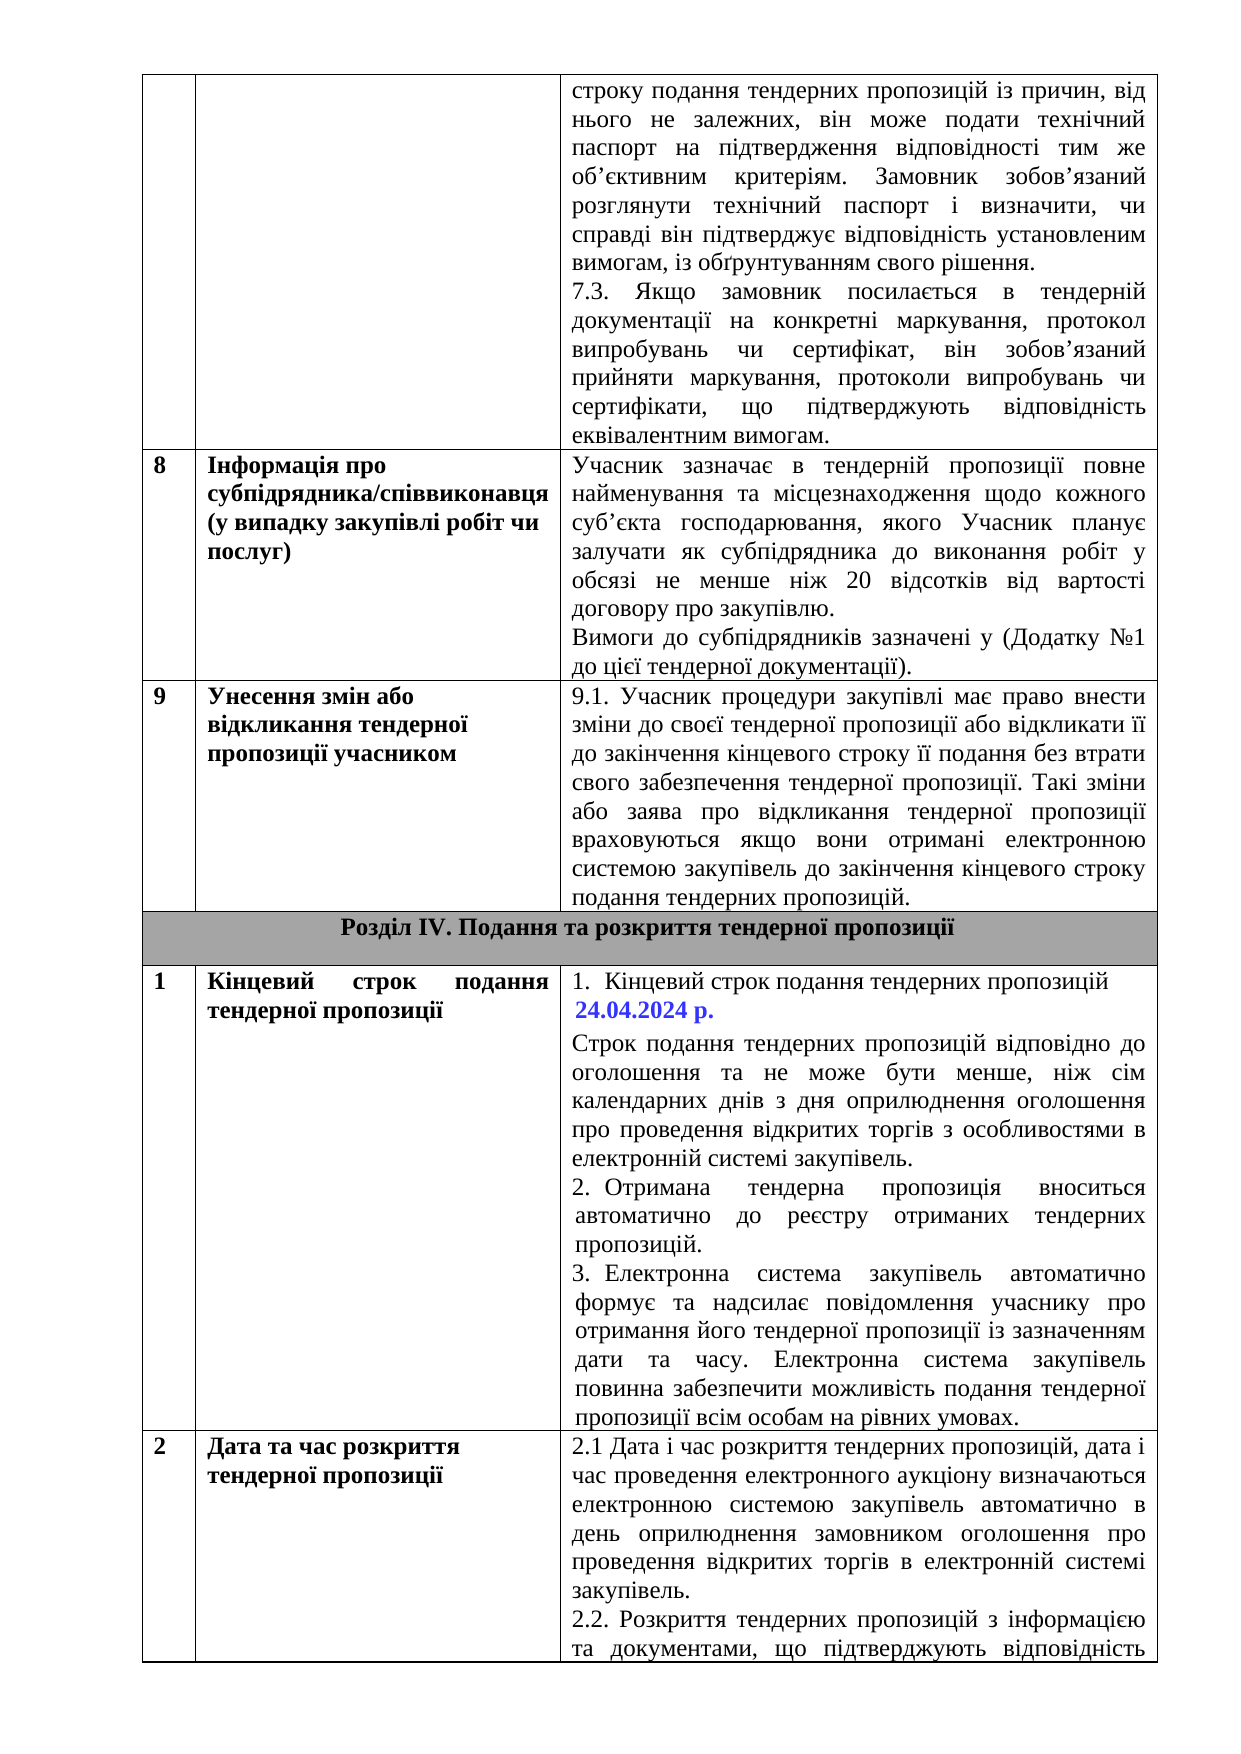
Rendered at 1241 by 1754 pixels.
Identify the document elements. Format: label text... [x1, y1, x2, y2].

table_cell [561, 1431, 1157, 1661]
table_cell Інформація про субпідрядника/співвиконавця (у випадку закупівлі робіт чи послуг) [196, 450, 560, 680]
table_cell 9 [143, 681, 195, 911]
table_cell 9.1. Учасник процедури закупівлі має право внести зміни до своєї тендерної пропозиції або відкликати її до закінчення кінцевого строку її подання без втрати свого забезпечення тендерної пропозиції. Такі зміни або заява про відкликання тендерної пропозиції враховуються якщо вони отримані електронною системою закупівель до закінчення кінцевого строку подання тендерних пропозицій. [561, 681, 1157, 911]
table_cell 2 [143, 1431, 195, 1661]
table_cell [196, 75, 560, 449]
table_cell Розділ IV. Подання та розкриття тендерної пропозиції [143, 912, 1157, 965]
table_cell Унесення змін або відкликання тендерної пропозиції учасником [196, 681, 560, 911]
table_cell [561, 75, 1157, 449]
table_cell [196, 1431, 560, 1661]
table_cell 7 [143, 75, 195, 449]
table_cell Учасник зазначає в тендерній пропозиції повне найменування та місцезнаходження щодо кожного суб’єкта господарювання, якого Учасник планує залучати як субпідрядника до виконання робіт у обсязі не менше ніж 20 відсотків від вартості договору про закупівлю. Вимоги до субпідрядників зазначені у (Додатку №1 до цієї тендерної документації). [561, 450, 1157, 680]
table_cell Кінцевий строк подання тендерної пропозиції [196, 966, 560, 1430]
table_cell Кінцевий строк подання тендерних пропозицій 24.04.2024 р. Строк подання тендерних пропозицій відповідно до оголошення та не може бути менше, ніж сім календарних днів з дня оприлюднення оголошення про проведення відкритих торгів з особливостями в електронній системі закупівель. Отримана тендерна пропозиція вноситься автоматично до реєстру отриманих тендерних пропозицій. Електронна система закупівель автоматично формує та надсилає повідомлення учаснику про отримання його тендерної пропозиції із зазначенням дати та часу. Електронна система закупівель повинна забезпечити можливість подання тендерної пропозиції всім особам на рівних умовах. [561, 966, 1157, 1430]
table_cell 8 [143, 450, 195, 680]
table_cell 1 [143, 966, 195, 1430]
